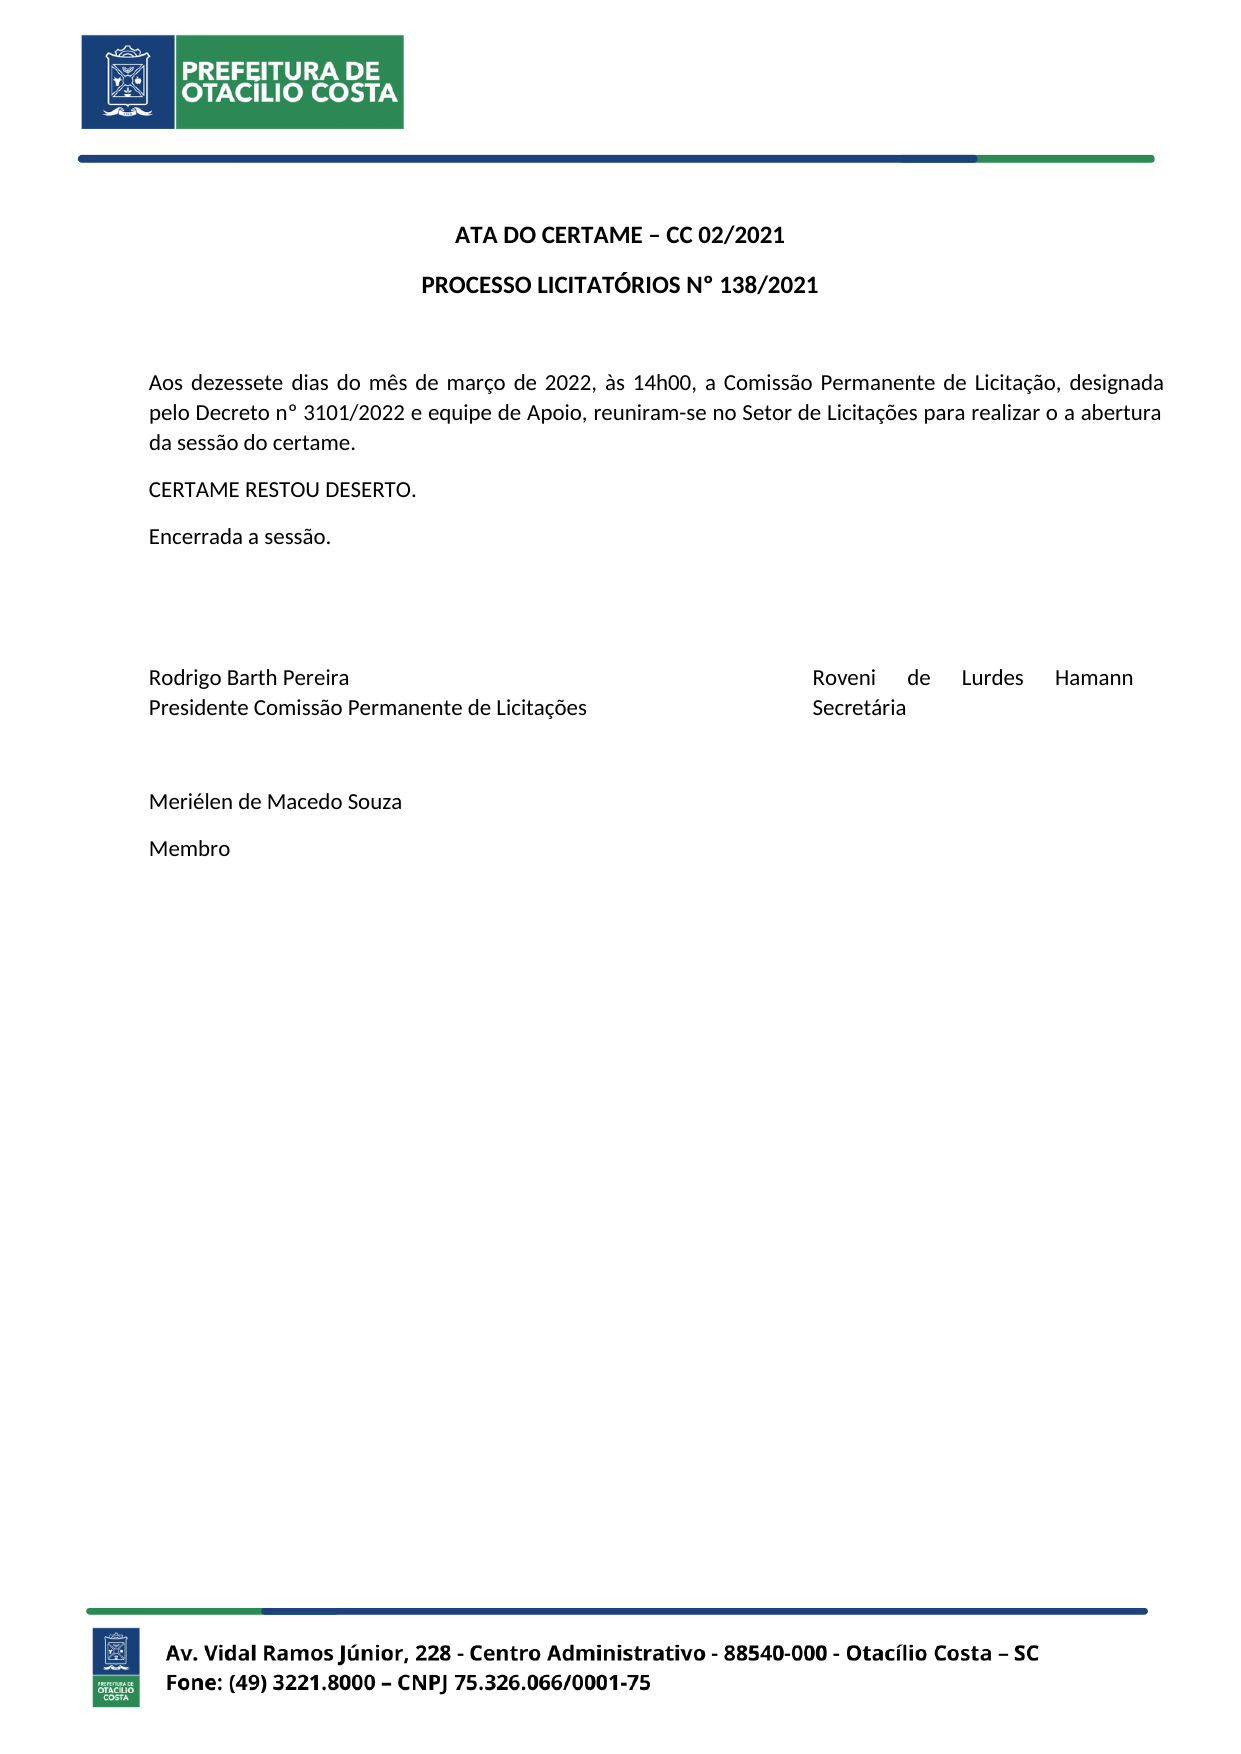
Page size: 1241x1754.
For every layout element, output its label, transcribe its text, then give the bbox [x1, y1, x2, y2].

text ATA DO CERTAME – CC 02/2021 [75, 219, 1165, 250]
text PROCESSO LICITATÓRIOS Nº 138/2021 [75, 269, 1165, 299]
text Aos dezessete dias do mês de março de 2022, às 14h00, a Comissão Permanente de Licitação, designada pelo Decreto nº 3101/2022 e equipe de Apoio, reuniram-se no Setor de Licitações para realizar o a abertura da sessão do certame. [149, 368, 1165, 456]
text Meriélen de Macedo Souza [75, 787, 1165, 815]
text CERTAME RESTOU DESERTO. [149, 475, 1165, 503]
picture [61, 25, 1179, 171]
text Rodrigo Barth Pereira Roveni de Lurdes Hamann Presidente Comissão Permanente de Licitações Secretária [75, 663, 1165, 721]
text Encerrada a sessão. [149, 522, 1165, 550]
picture [69, 1595, 1171, 1713]
text Membro [75, 834, 1165, 862]
